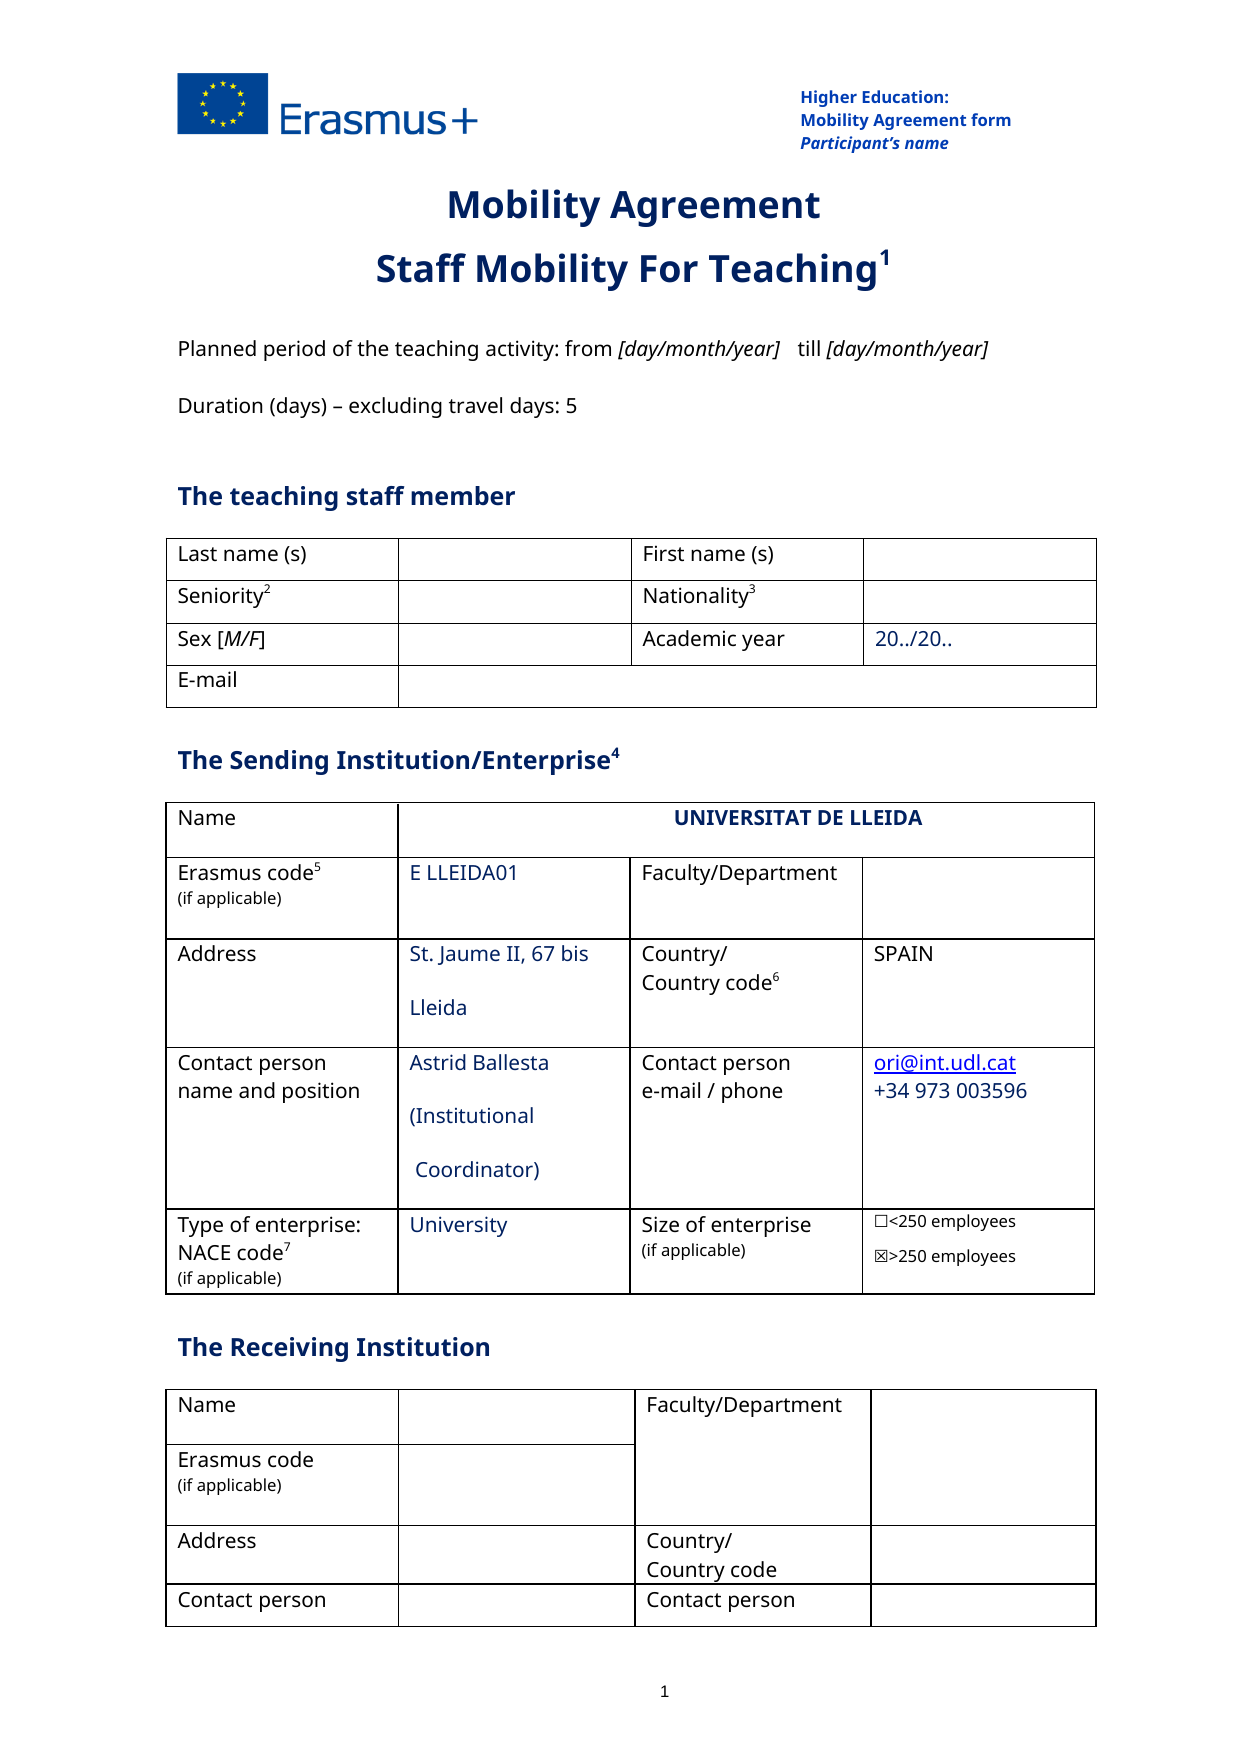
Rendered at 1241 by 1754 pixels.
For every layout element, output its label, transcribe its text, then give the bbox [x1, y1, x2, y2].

table_header First name (s) [632, 539, 863, 580]
table_cell Academic year [632, 624, 863, 664]
text Planned period of the teaching activity: from [day/month/year] till [day/month/year] [177, 334, 1092, 363]
table_header Name [167, 1390, 398, 1444]
text The teaching staff member [177, 479, 1196, 513]
table_cell Seniority [167, 581, 398, 623]
table_cell E-mail [167, 666, 398, 707]
table_cell Contact person name and position [167, 1048, 397, 1208]
table_cell Faculty/Department [631, 858, 862, 938]
table_cell Address [167, 1526, 398, 1583]
table_cell [399, 1585, 634, 1626]
table_header [399, 1390, 634, 1444]
table_cell Nationality [632, 581, 863, 623]
text Duration (days) – excluding travel days: 5 [177, 391, 1092, 419]
table_cell [399, 1526, 634, 1583]
table_cell [399, 1445, 634, 1525]
text The Sending Institution/Enterprise [177, 743, 1196, 777]
table_header Name [167, 803, 397, 857]
table_cell [399, 666, 1096, 707]
table_cell St. Jaume II, 67 bis Lleida [399, 940, 629, 1046]
table_header [872, 1390, 1095, 1525]
table_cell [864, 581, 1096, 623]
table_cell Contact person e-mail / phone [631, 1048, 862, 1208]
text Staff Mobility For Teaching [177, 242, 1089, 293]
table_header UNIVERSITAT DE LLEIDA [399, 803, 1094, 857]
table_header [864, 539, 1096, 580]
table_cell [399, 581, 631, 623]
text The Receiving Institution [177, 1329, 1196, 1364]
table_cell Address [167, 940, 397, 1046]
text Mobility Agreement [177, 179, 1089, 230]
table_cell Sex [M/F] [167, 624, 398, 664]
table_cell 20../20.. [864, 624, 1096, 664]
table_header [399, 539, 631, 580]
table_cell University [399, 1210, 629, 1293]
table_cell ori@int.udl.cat +34 973 003596 [863, 1048, 1094, 1208]
table_cell Country/ Country code [631, 940, 862, 1046]
table_cell <250 employees >250 employees [863, 1210, 1094, 1293]
picture [177, 73, 478, 135]
table_cell [399, 624, 631, 664]
table_cell [872, 1526, 1095, 1583]
table_cell E LLEIDA01 [399, 858, 629, 938]
table_header Last name (s) [167, 539, 398, 580]
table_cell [636, 1585, 870, 1626]
table_cell [872, 1585, 1095, 1626]
table_header Faculty/Department [636, 1390, 870, 1525]
table_cell [863, 858, 1094, 938]
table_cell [167, 1585, 398, 1626]
table_cell Astrid Ballesta (Institutional Coordinator) [399, 1048, 629, 1208]
table_cell Size of enterprise (if applicable) [631, 1210, 862, 1293]
table_cell SPAIN [863, 940, 1094, 1046]
table_cell Type of enterprise: NACE code (if applicable) [167, 1210, 397, 1293]
